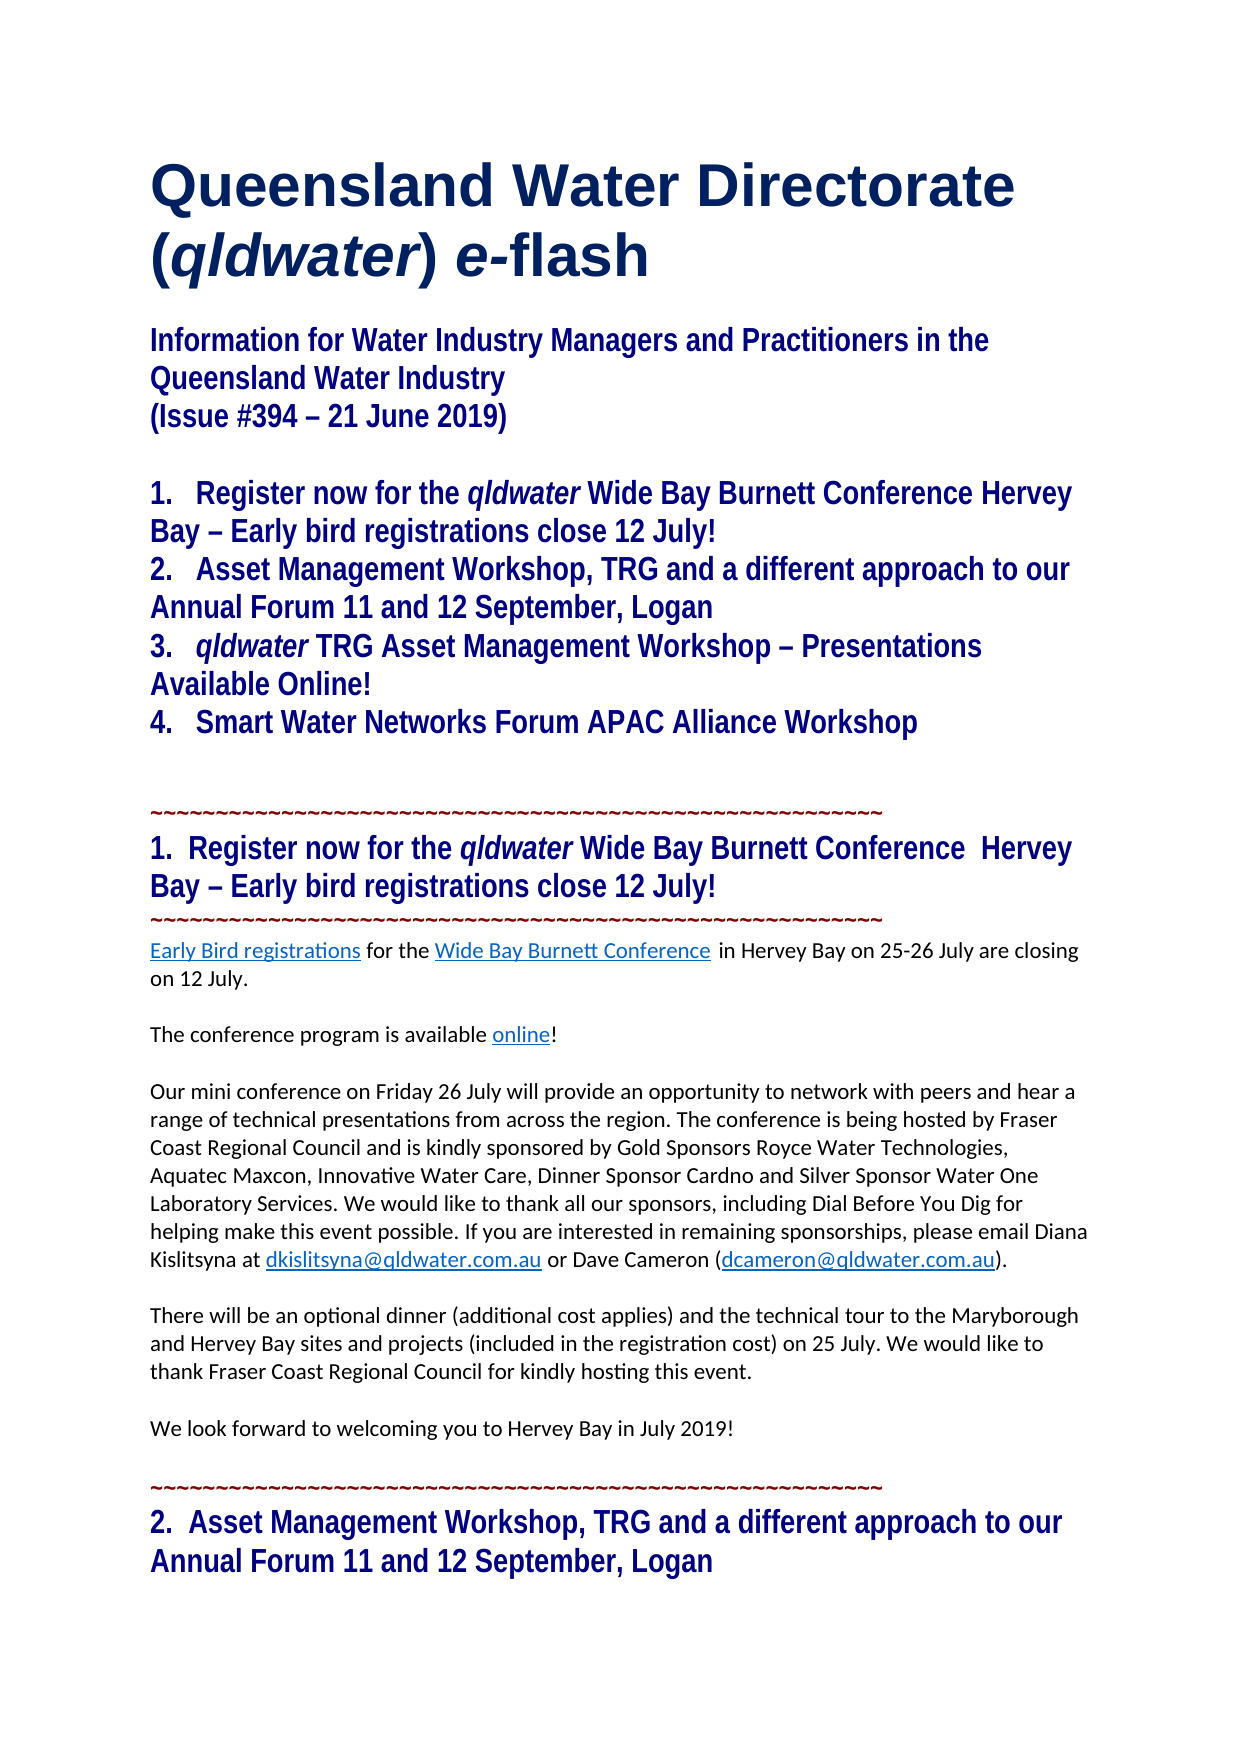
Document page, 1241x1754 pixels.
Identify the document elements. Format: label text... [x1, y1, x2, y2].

text Early Bird registrations for the Wide Bay Burnett Conference in Hervey Bay on 25-26 July are closing on 12 July. [150, 936, 1090, 992]
text ~~~~~~~~~~~~~~~~~~~~~~~~~~~~~~~~~~~~~~~~~~~~~~~~~~~~~~~~ [150, 904, 1090, 936]
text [150, 1472, 1090, 1503]
text 1. Register now for the qldwater Wide Bay Burnett Conference Hervey Bay – Early bird registrations close 12 July! [150, 828, 1090, 904]
text Information for Water Industry Managers and Practitioners in the Queensland Water Industry [150, 320, 1090, 397]
text 2. Asset Management Workshop, TRG and a different approach to our Annual Forum 11 and 12 September, Logan [150, 1503, 1090, 1579]
text (Issue #394 – 21 June 2019) [150, 397, 1090, 435]
text ~~~~~~~~~~~~~~~~~~~~~~~~~~~~~~~~~~~~~~~~~~~~~~~~~~~~~~~~ [150, 797, 1090, 828]
text Queensland Water Directorate (qldwater) e-flash [150, 150, 1090, 289]
text The conference program is available online! [150, 1020, 1090, 1048]
text We look forward to welcoming you to Hervey Bay in July 2019! [150, 1414, 1090, 1442]
text Our mini conference on Friday 26 July will provide an opportunity to network with peers and hear a range of technical presentations from across the region. The conference is being hosted by Fraser Coast Regional Council and is kindly sponsored by Gold Sponsors Royce Water Technologies, Aquatec Maxcon, Innovative Water Care, Dinner Sponsor Cardno and Silver Sponsor Water One Laboratory Services. We would like to thank all our sponsors, including Dial Before You Dig for helping make this event possible. If you are interested in remaining sponsorships, please email Diana Kislitsyna at dkislitsyna@qldwater.com.au or Dave Cameron (dcameron@qldwater.com.au). There will be an optional dinner (additional cost applies) and the technical tour to the Maryborough and Hervey Bay sites and projects (included in the registration cost) on 25 July. We would like to thank Fraser Coast Regional Council for kindly hosting this event. [150, 1077, 1090, 1385]
text 3. qldwater TRG Asset Management Workshop – Presentations Available Online! [150, 626, 1090, 702]
text 2. Asset Management Workshop, TRG and a different approach to our Annual Forum 11 and 12 September, Logan [150, 549, 1090, 626]
text 4. Smart Water Networks Forum APAC Alliance Workshop [150, 702, 1090, 741]
text 1. Register now for the qldwater Wide Bay Burnett Conference Hervey Bay – Early bird registrations close 12 July! [150, 473, 1090, 549]
